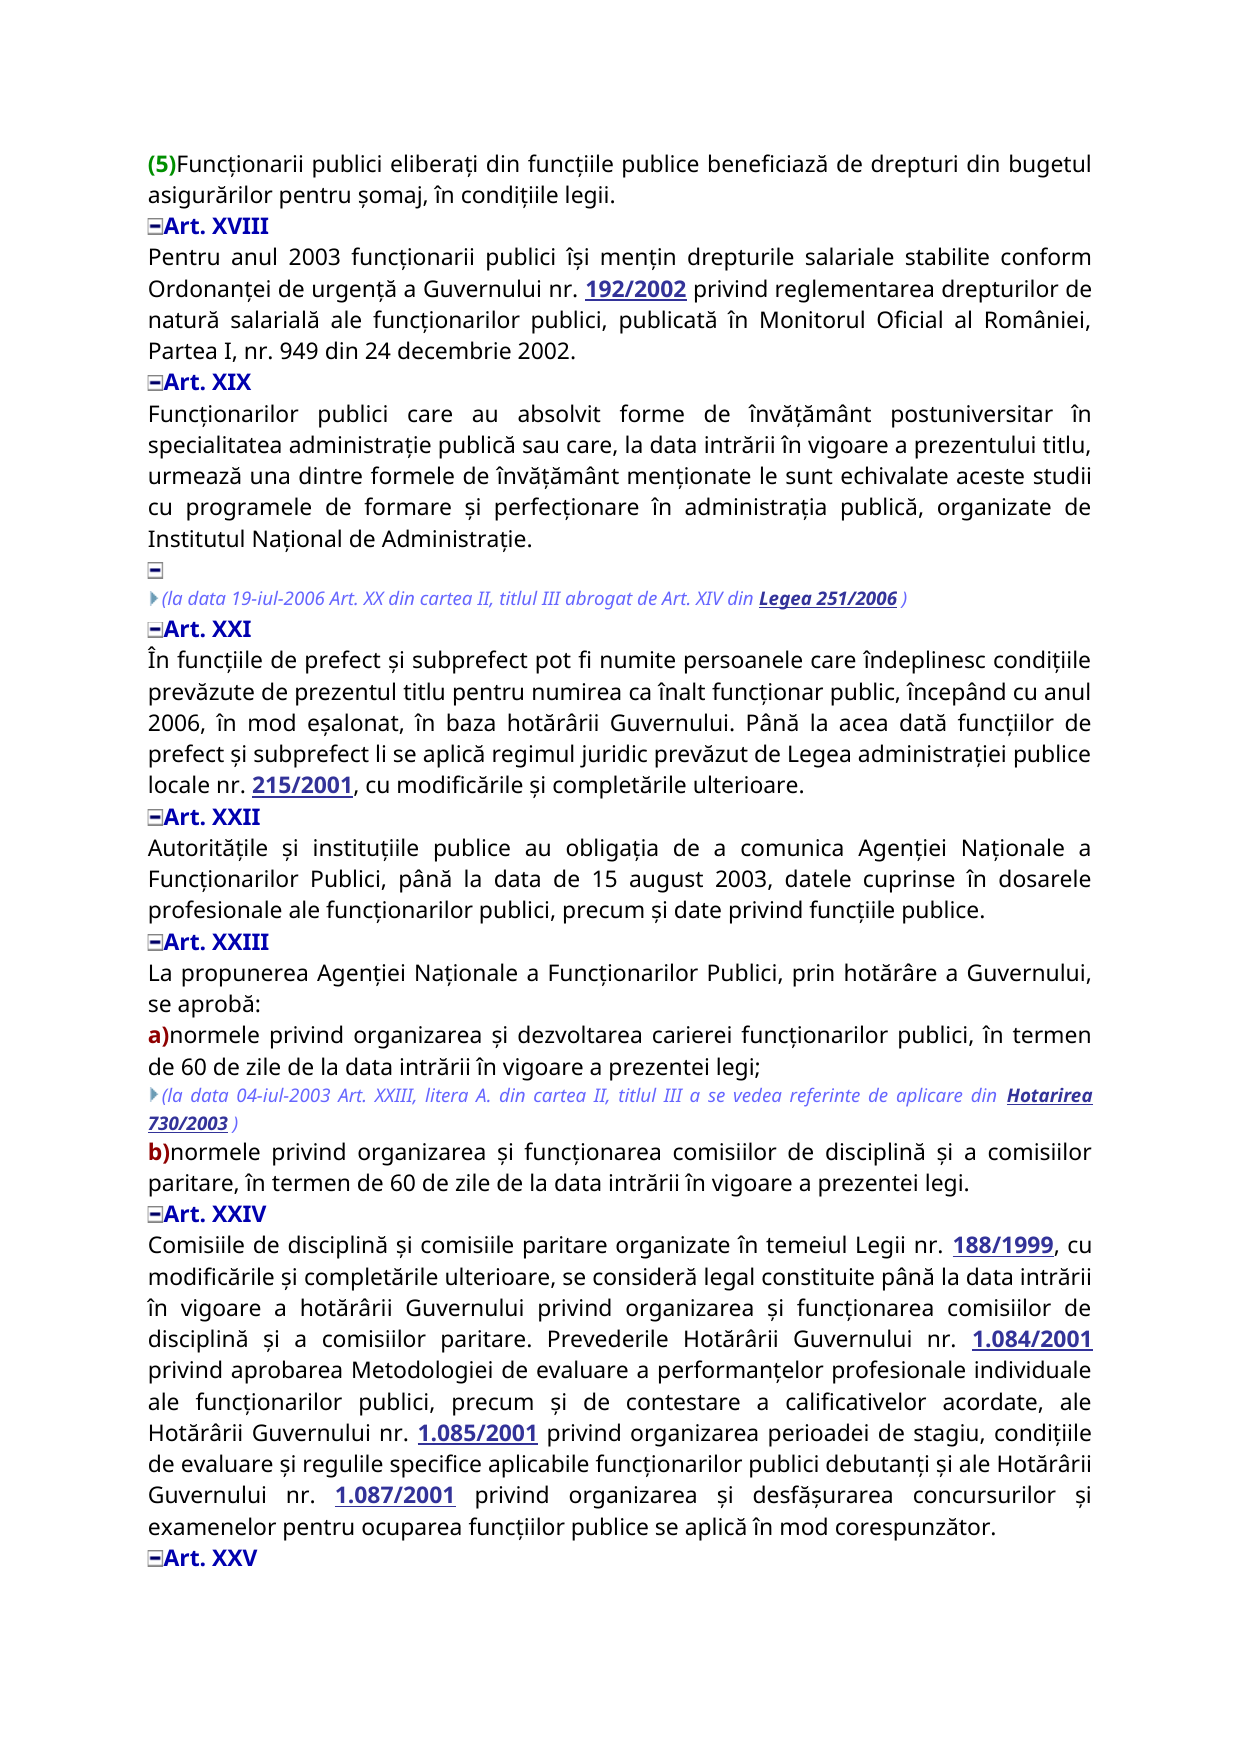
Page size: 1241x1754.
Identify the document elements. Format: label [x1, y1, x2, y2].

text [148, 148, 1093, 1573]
picture [147, 622, 164, 638]
picture [147, 375, 164, 391]
picture [147, 562, 164, 579]
picture [147, 809, 164, 826]
picture [147, 218, 164, 235]
picture [147, 1206, 164, 1223]
picture [147, 1087, 162, 1102]
picture [147, 934, 164, 951]
picture [147, 591, 162, 606]
picture [147, 1550, 164, 1567]
